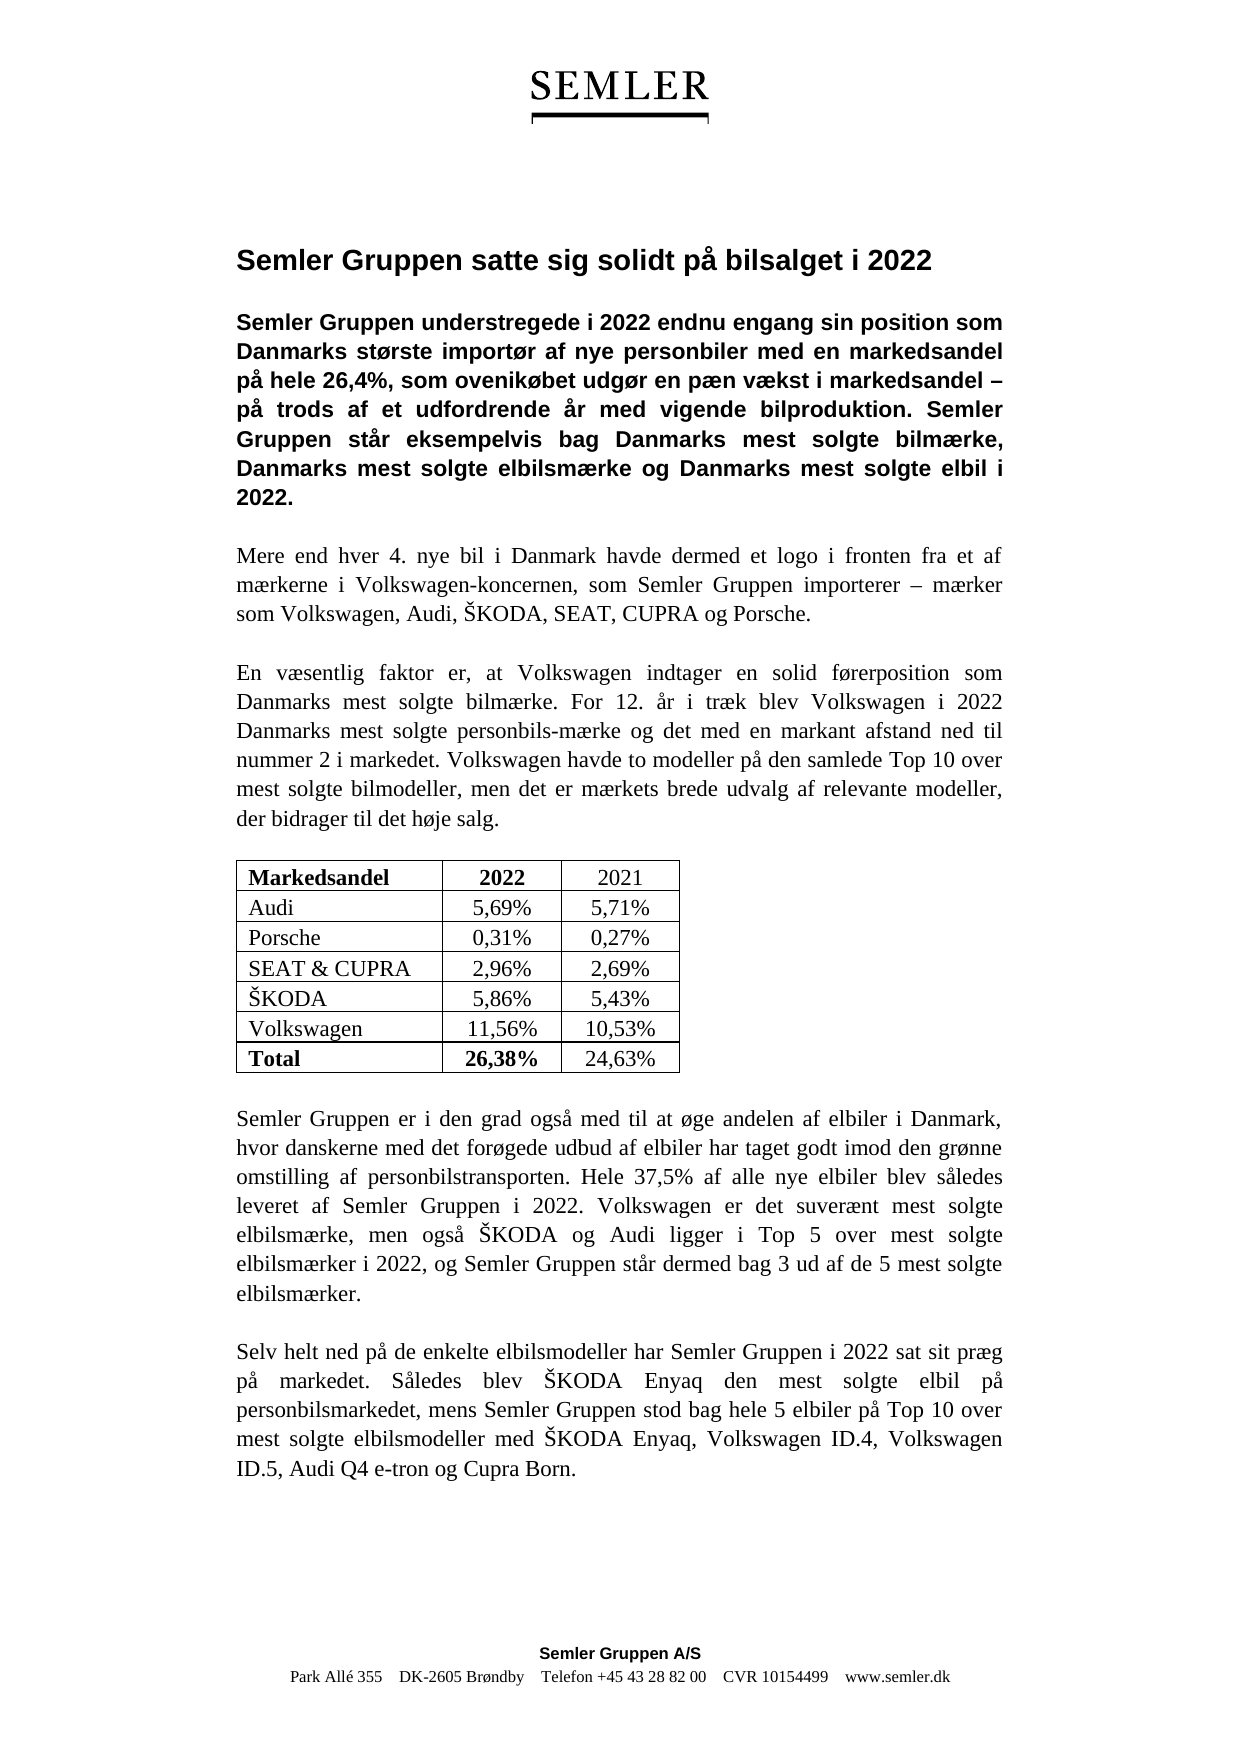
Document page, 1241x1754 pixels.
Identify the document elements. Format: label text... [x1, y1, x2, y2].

table_cell 5,71% [562, 891, 679, 921]
table_cell 5,69% [443, 891, 561, 921]
text En væsentlig faktor er, at Volkswagen indtager en solid førerposition som Danmarks mest solgte bilmærke. For 12. år i træk blev Volkswagen i 2022 Danmarks mest solgte personbils-mærke og det med en markant afstand ned til nummer 2 i markedet. Volkswagen havde to modeller på den samlede Top 10 over mest solgte bilmodeller, men det er mærkets brede udvalg af relevante modeller, der bidrager til det høje salg. [236, 656, 1004, 831]
table_cell 10,53% [562, 1012, 679, 1041]
table_cell Audi [237, 891, 442, 921]
table_cell 0,31% [443, 922, 561, 951]
table_cell 0,27% [562, 922, 679, 951]
text Semler Gruppen er i den grad også med til at øge andelen af elbiler i Danmark, hvor danskerne med det forøgede udbud af elbiler har taget godt imod den grønne omstilling af personbilstransporten. Hele 37,5% af alle nye elbiler blev således leveret af Semler Gruppen i 2022. Volkswagen er det suverænt mest solgte elbilsmærke, men også ŠKODA og Audi ligger i Top 5 over mest solgte elbilsmærker i 2022, og Semler Gruppen står dermed bag 3 ud af de 5 mest solgte elbilsmærker. [236, 1102, 1004, 1306]
table_cell 2,69% [562, 952, 679, 981]
text Semler Gruppen satte sig solidt på bilsalget i 2022 [236, 243, 1004, 277]
table_cell SEAT & CUPRA [237, 952, 442, 981]
table_cell Volkswagen [237, 1012, 442, 1041]
table_cell 26,38% [443, 1043, 561, 1072]
table_cell 5,86% [443, 982, 561, 1011]
text Selv helt ned på de enkelte elbilsmodeller har Semler Gruppen i 2022 sat sit præg på markedet. Således blev ŠKODA Enyaq den mest solgte elbil på personbilsmarkedet, mens Semler Gruppen stod bag hele 5 elbiler på Top 10 over mest solgte elbilsmodeller med ŠKODA Enyaq, Volkswagen ID.4, Volkswagen ID.5, Audi Q4 e-tron og Cupra Born. [236, 1335, 1004, 1481]
table_cell ŠKODA [237, 982, 442, 1011]
text Semler Gruppen understregede i 2022 endnu engang sin position som Danmarks største importør af nye personbiler med en markedsandel på hele 26,4%, som ovenikøbet udgør en pæn vækst i markedsandel – på trods af et udfordrende år med vigende bilproduktion. Semler Gruppen står eksempelvis bag Danmarks mest solgte bilmærke, Danmarks mest solgte elbilsmærke og Danmarks mest solgte elbil i 2022. [236, 306, 1004, 510]
table_header 2022 [443, 861, 561, 890]
table_cell 24,63% [562, 1043, 679, 1072]
table_header Markedsandel [237, 861, 442, 890]
table_header 2021 [562, 861, 679, 890]
table_cell 2,96% [443, 952, 561, 981]
table_cell 11,56% [443, 1012, 561, 1041]
table_cell Porsche [237, 922, 442, 951]
table_cell Total [237, 1043, 442, 1072]
text Mere end hver 4. nye bil i Danmark havde dermed et logo i fronten fra et af mærkerne i Volkswagen-koncernen, som Semler Gruppen importerer – mærker som Volkswagen, Audi, ŠKODA, SEAT, CUPRA og Porsche. [236, 539, 1004, 627]
table_cell 5,43% [562, 982, 679, 1011]
